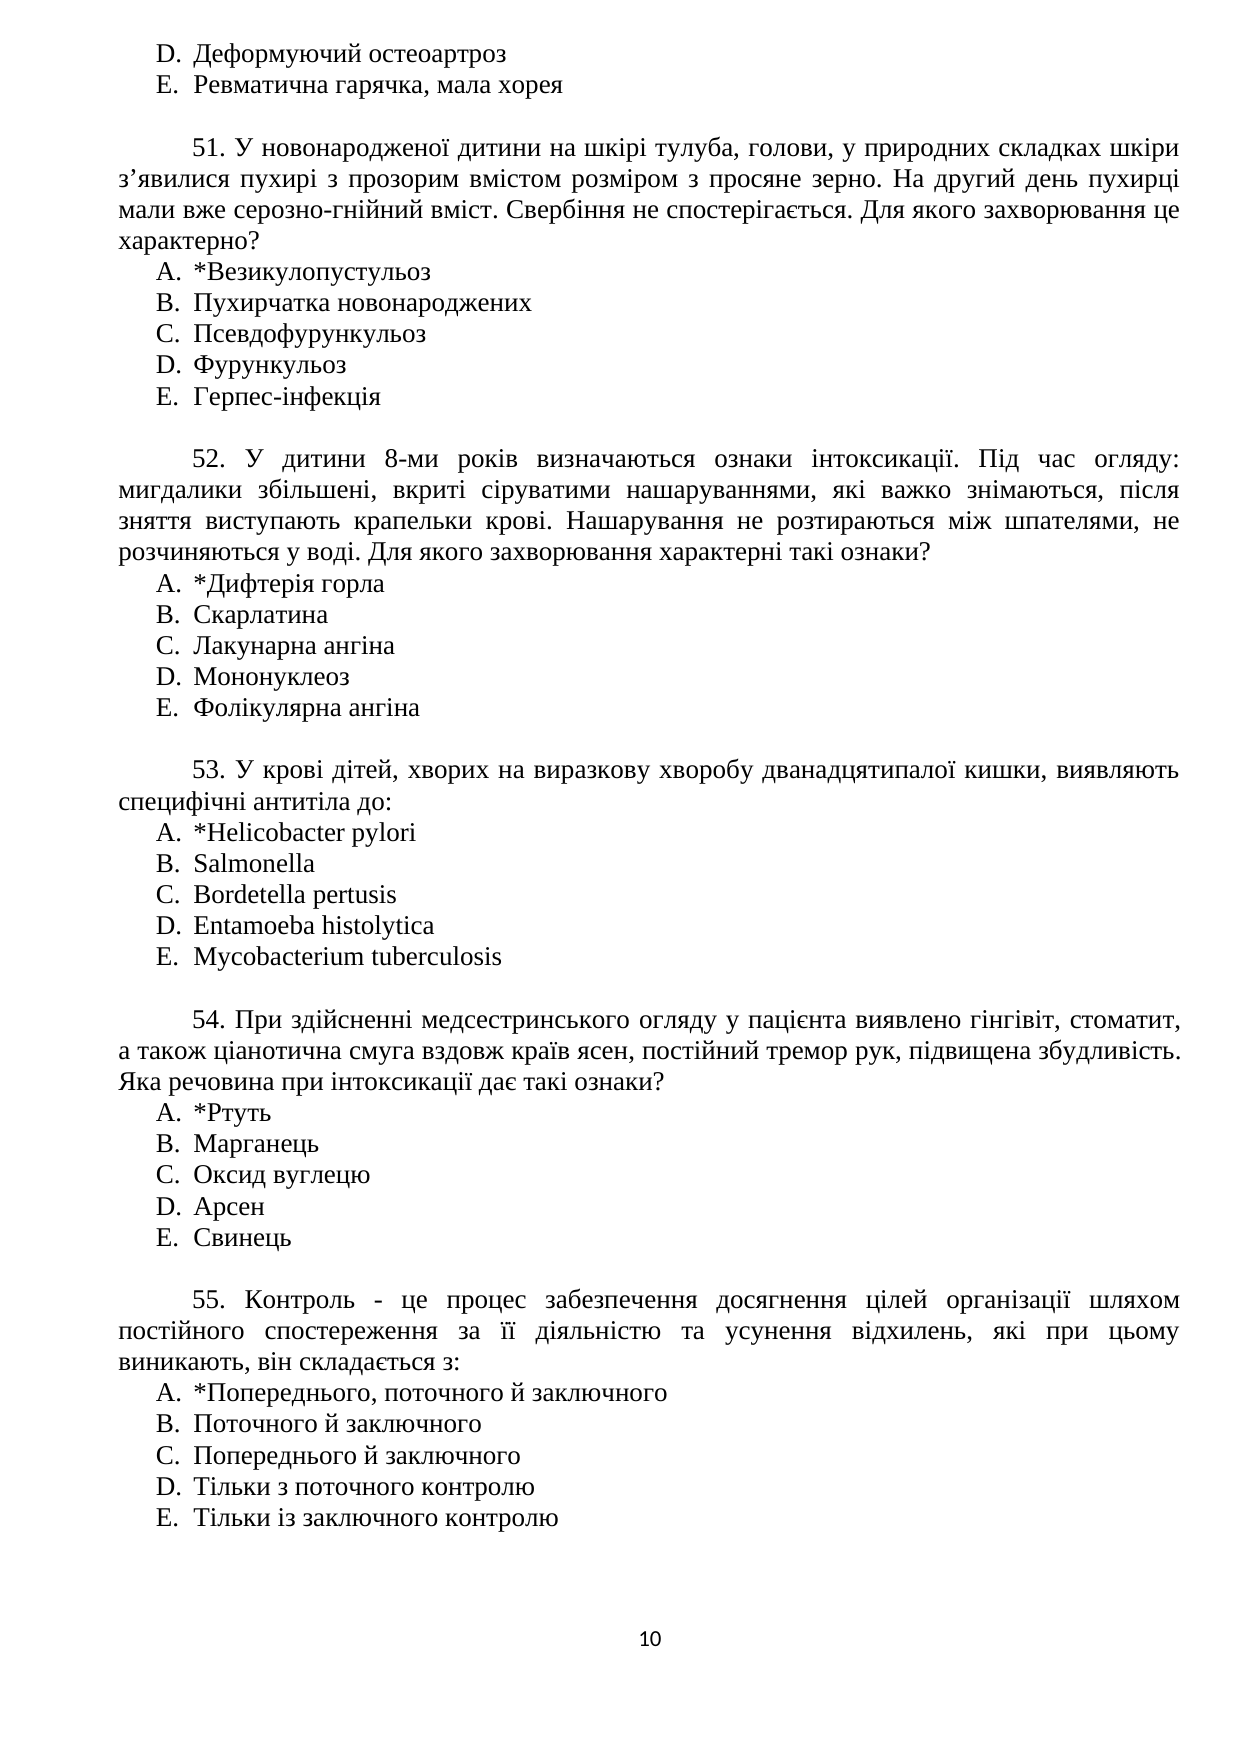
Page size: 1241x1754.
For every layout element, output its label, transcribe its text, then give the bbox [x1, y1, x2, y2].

list Salmonella [156, 847, 1181, 878]
list Mycobacterium tuberculosis [156, 940, 1181, 972]
text 52. У дитини 8-ми рокiв визначаються ознаки iнтоксикацiї. Пiд час огляду: мигдалики збiльшенi, вкритi сiруватими нашаруваннями, якi важко знiмаються, пiсля зняття виступають крапельки кровi. Нашарування не розтираються мiж шпателями, не розчиняються у водi. Для якого захворювання характернi такi ознаки? [118, 442, 1181, 567]
list Свинець [156, 1221, 1181, 1252]
list Пухирчатка новонароджених [156, 286, 1181, 317]
list Попереднього й заключного [156, 1439, 1181, 1470]
list Марганець [156, 1127, 1181, 1158]
list Арсен [156, 1189, 1181, 1221]
list *Попереднього, поточного й заключного [156, 1376, 1181, 1408]
list *Helicobacter pylori [156, 816, 1181, 847]
text 51. У новонародженої дитини на шкiрi тулуба, голови, у природних складках шкiри з’явилися пухирi з прозорим вмiстом розмiром з просяне зерно. На другий день пухирцi мали вже серозно-гнiйний вмiст. Свербiння не спостерiгається. Для якого захворювання це характерно? [118, 131, 1181, 255]
list Bordetella pertusis [156, 878, 1181, 909]
list Оксид вуглецю [156, 1158, 1181, 1189]
text 55. Контроль - це процес забезпечення досягнення цiлей органiзацiї шляхом постiйного спостереження за її дiяльнiстю та усунення вiдхилень, якi при цьому виникають, вiн складається з: [118, 1283, 1181, 1376]
list Фурункульоз [156, 349, 1181, 380]
list Поточного й заключного [156, 1408, 1181, 1439]
list *Везикулопустульоз [156, 255, 1181, 286]
list Деформуючий остеоартроз [156, 37, 1181, 68]
list Лакунарна ангiна [156, 629, 1181, 660]
list Герпес-iнфекцiя [156, 380, 1181, 411]
list Мононуклеоз [156, 660, 1181, 691]
list Тiльки з поточного контролю [156, 1470, 1181, 1501]
list *Дифтерiя горла [156, 567, 1181, 598]
list Псевдофурункульоз [156, 317, 1181, 349]
list Ревматична гарячка, мала хорея [156, 68, 1181, 99]
list Тiльки iз заключного контролю [156, 1501, 1181, 1532]
text 53. У кровi дiтей, хворих на виразкову хворобу дванадцятипалої кишки, виявляють специфiчнi антитiла до: [118, 753, 1181, 816]
text 54. При здiйсненнi медсестринського огляду у пацiєнта виявлено гiнгiвiт, стоматит, а також цiанотична смуга вздовж країв ясен, постiйний тремор рук, пiдвищена збудливiсть. Яка речовина при iнтоксикацiї дає такi ознаки? [118, 1003, 1181, 1096]
list *Ртуть [156, 1096, 1181, 1127]
list Скарлатина [156, 598, 1181, 629]
list Entamoeba histolytica [156, 909, 1181, 940]
list Фолiкулярна ангiна [156, 691, 1181, 722]
